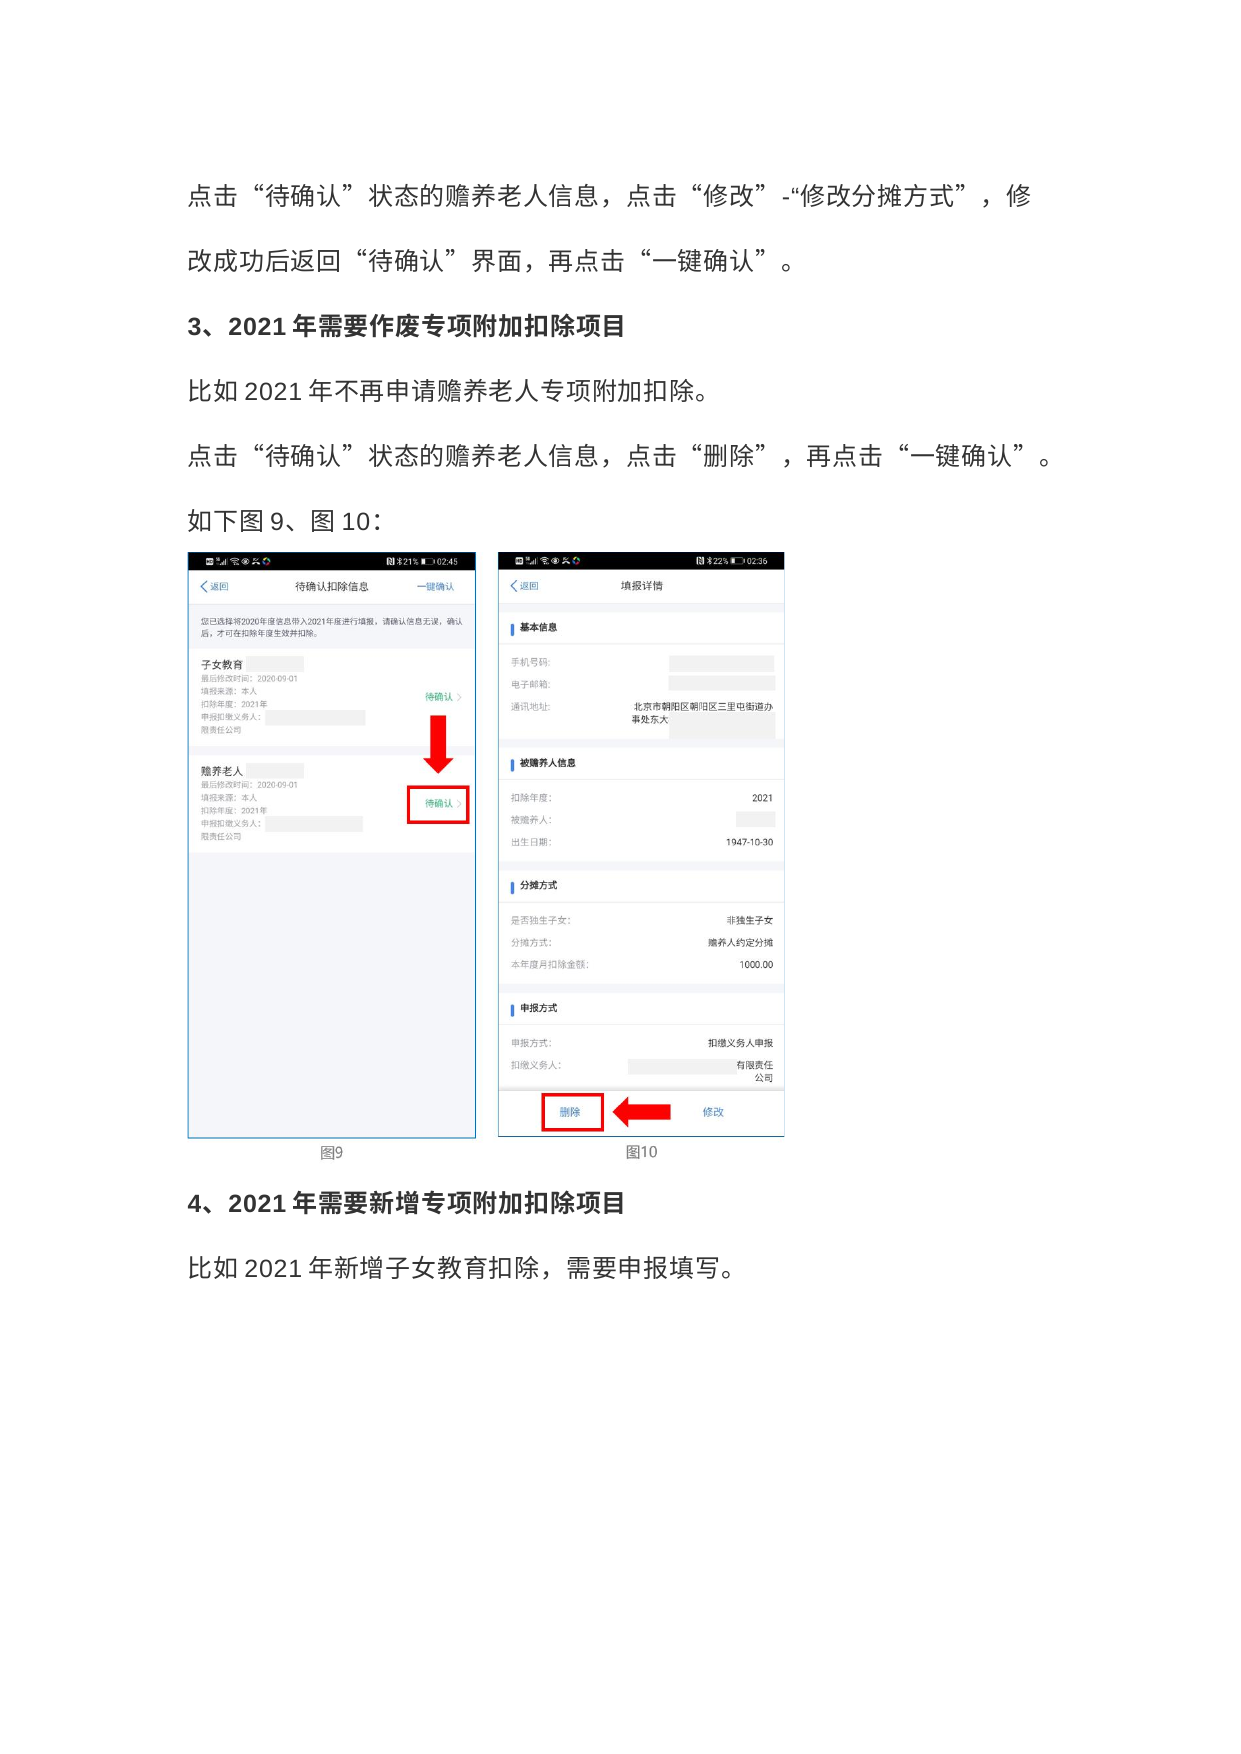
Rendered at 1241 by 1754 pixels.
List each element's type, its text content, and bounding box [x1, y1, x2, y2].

text 比如2021年新增子女教育扣除，需要申报填写。 [187, 1234, 1053, 1299]
text 点击“待确认”状态的赡养老人信息，点击“删除”，再点击“一键确认”。如下图9、图10： [187, 422, 1053, 552]
text 4、2021年需要新增专项附加扣除项目 [187, 1169, 1053, 1234]
text 点击“待确认”状态的赡养老人信息，点击“修改”-“修改分摊方式”，修改成功后返回“待确认”界面，再点击“一键确认”。 [187, 162, 1053, 292]
picture [187, 552, 785, 1170]
text 3、2021年需要作废专项附加扣除项目 [187, 292, 1053, 357]
text 比如2021年不再申请赡养老人专项附加扣除。 [187, 357, 1053, 422]
